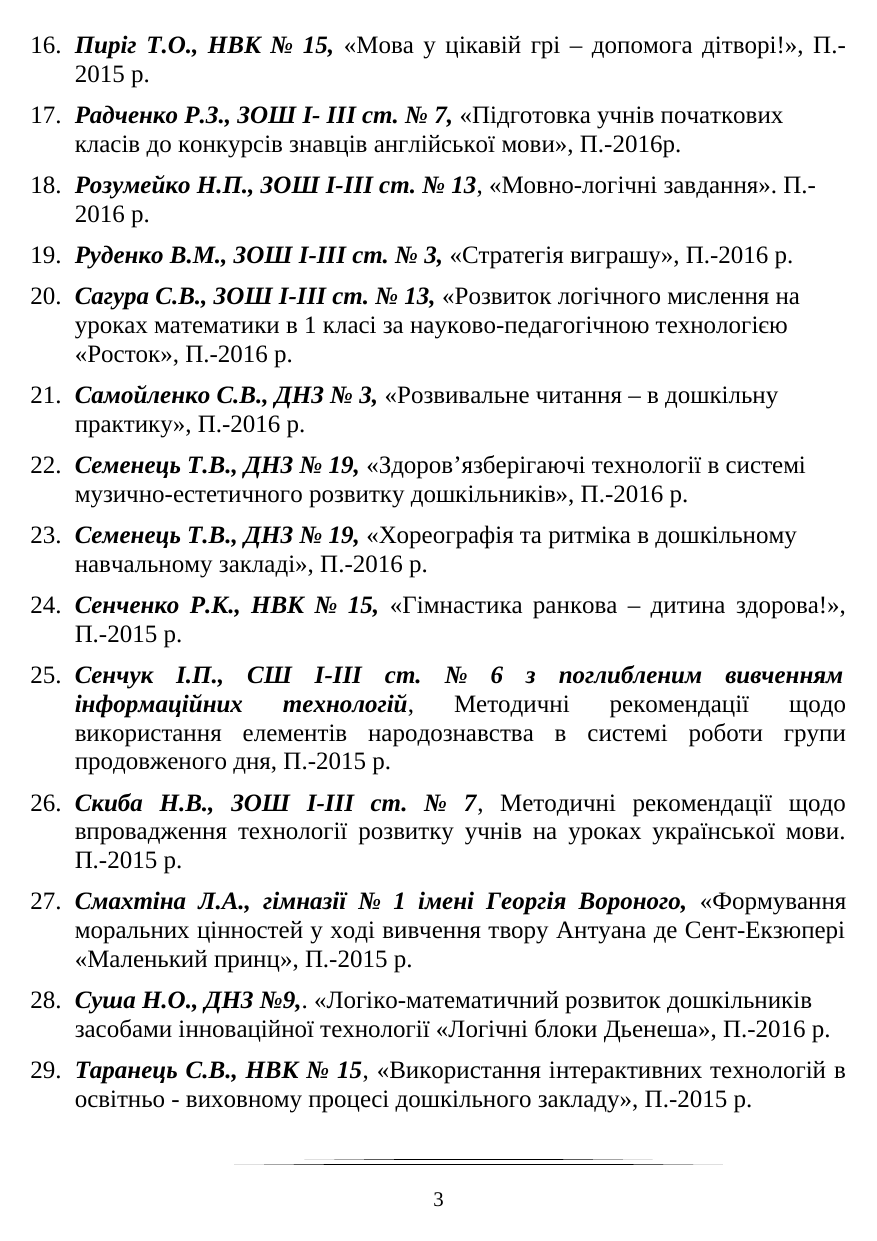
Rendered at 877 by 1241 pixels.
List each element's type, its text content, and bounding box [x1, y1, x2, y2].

list Пиріг Т.О., НВК № 15, «Мова у цікавій грі – допомога дітворі!», П.-2015 р. [30, 30, 846, 88]
list Сенченко Р.К., НВК № 15, «Гімнастика ранкова – дитина здорова!», П.-2015 р. [30, 590, 846, 648]
list Сенчук І.П., СШ І-ІІІ ст. № 6 з поглибленим вивченням інформаційних технологій, Методичні рекомендації щодо використання елементів народознавства в системі роботи групи продовженого дня, П.-2015 р. [30, 660, 846, 775]
list Розумейко Н.П., ЗОШ І-ІІІ ст. № 13, «Мовно-логічні завдання». П.-2016 р. [30, 170, 846, 228]
list Скиба Н.В., ЗОШ І-ІІІ ст. № 7, Методичні рекомендації щодо впровадження технології розвитку учнів на уроках української мови. П.-2015 р. [30, 788, 846, 874]
list Таранець С.В., НВК № 15, «Використання інтерактивних технологій в освітньо - виховному процесі дошкільного закладу», П.-2015 р. [30, 1055, 846, 1113]
list Смахтіна Л.А., гімназії № 1 імені Георгія Вороного, «Формування моральних цінностей у ході вивчення твору Антуана де Сент-Екзюпері «Маленький принц», П.-2015 р. [30, 886, 846, 973]
list Сагура С.В., ЗОШ І-ІІІ ст. № 13, «Розвиток логічного мислення на уроках математики в 1 класі за науково-педагогічною технологією «Росток», П.-2016 р. [30, 281, 846, 368]
list Семенець Т.В., ДНЗ № 19, «Здоров’язберігаючі технології в системі музично-естетичного розвитку дошкільників», П.-2016 р. [30, 450, 846, 508]
list Руденко В.М., ЗОШ І-ІІІ ст. № 3, «Стратегія виграшу», П.-2016 р. [30, 240, 846, 269]
list Семенець Т.В., ДНЗ № 19, «Хореографія та ритміка в дошкільному навчальному закладі», П.-2016 р. [30, 520, 846, 578]
list Суша Н.О., ДНЗ №9,. «Логіко-математичний розвиток дошкільників засобами інноваційної технології «Логічні блоки Дьенеша», П.-2016 р. [30, 985, 846, 1043]
list Радченко Р.З., ЗОШ І- ІІІ ст. № 7, «Підготовка учнів початкових класів до конкурсів знавців англійської мови», П.-2016р. [30, 100, 846, 158]
list Самойленко С.В., ДНЗ № 3, «Розвивальне читання – в дошкільну практику», П.-2016 р. [30, 380, 846, 438]
